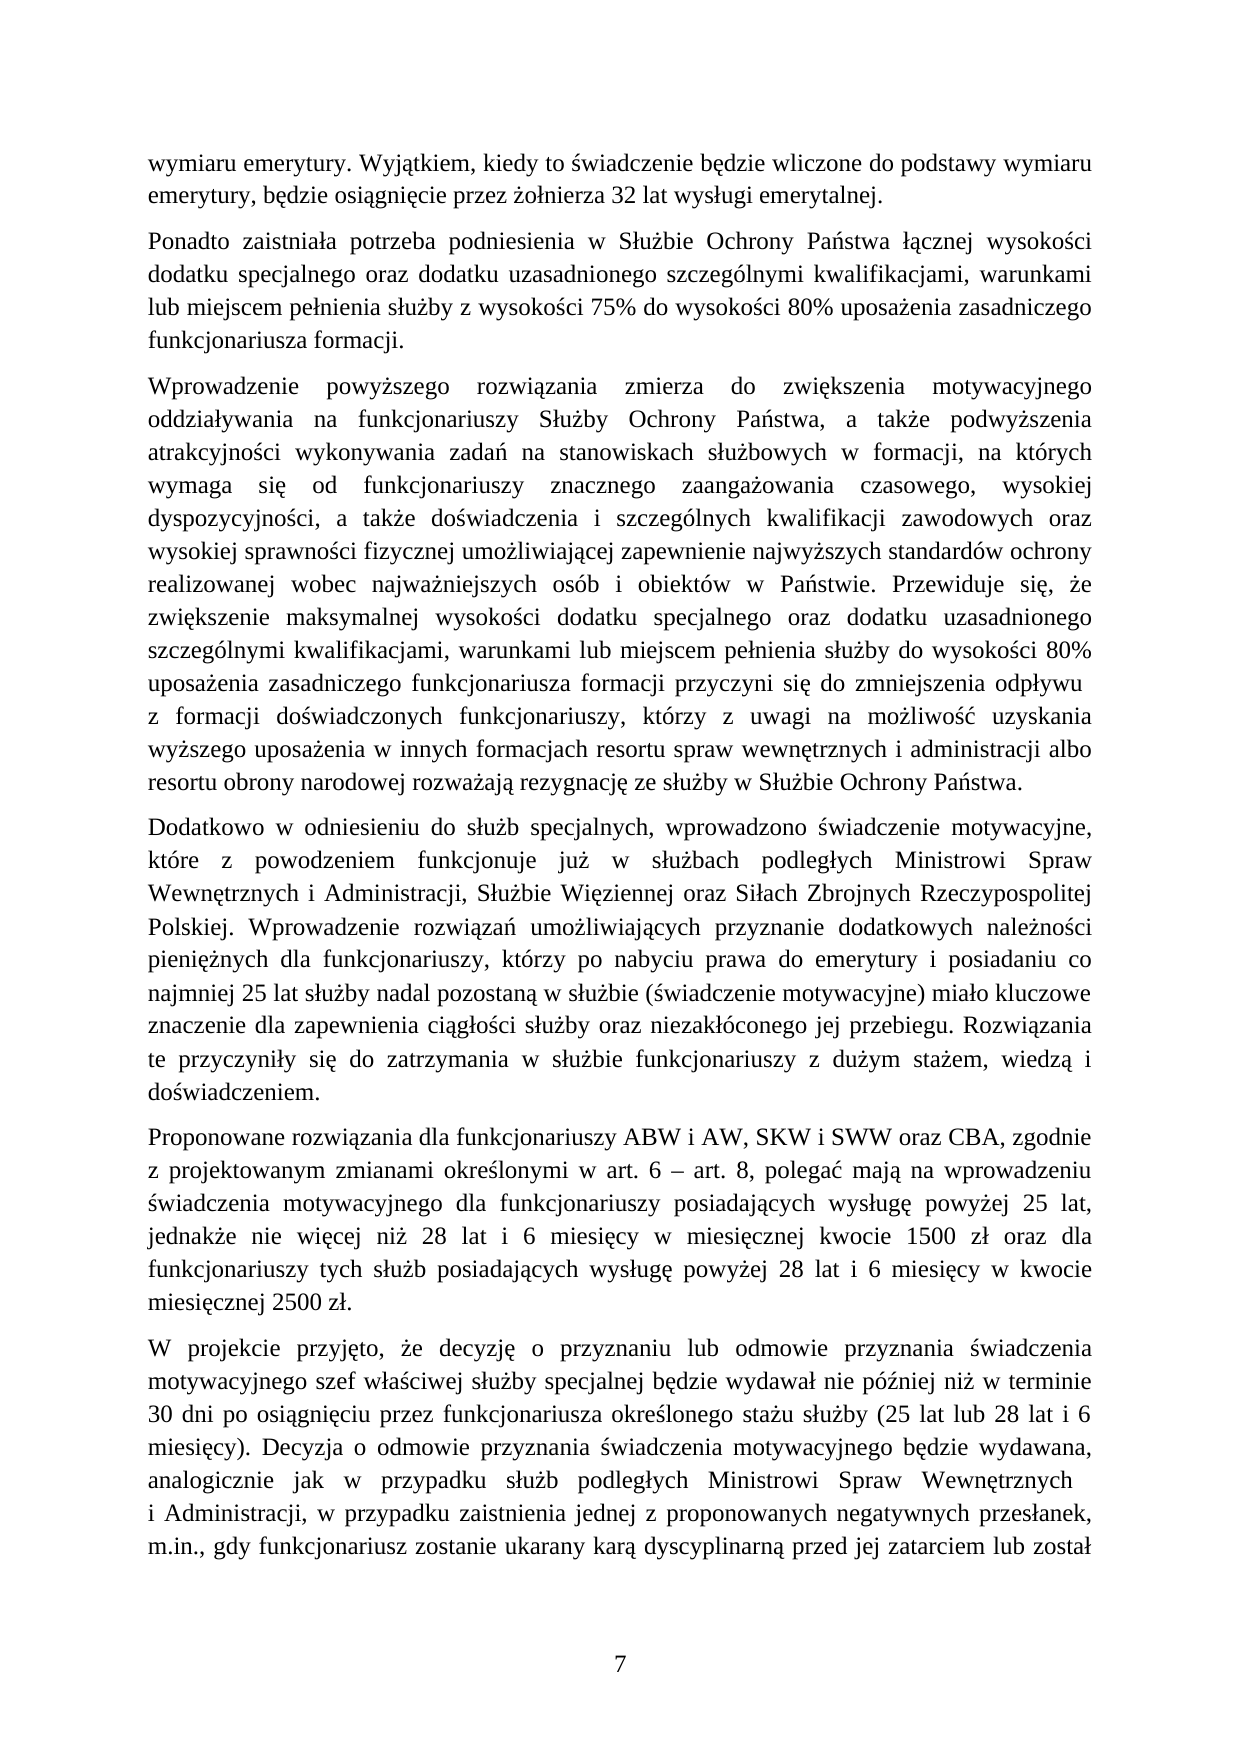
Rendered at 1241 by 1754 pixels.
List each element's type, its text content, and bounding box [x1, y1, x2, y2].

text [148, 1333, 1093, 1560]
text Wprowadzenie powyższego rozwiązania zmierza do zwiększenia motywacyjnego oddziaływania na funkcjonariuszy Służby Ochrony Państwa, a także podwyższenia atrakcyjności wykonywania zadań na stanowiskach służbowych w formacji, na których wymaga się od funkcjonariuszy znacznego zaangażowania czasowego, wysokiej dyspozycyjności, a także doświadczenia i szczególnych kwalifikacji zawodowych oraz wysokiej sprawności fizycznej umożliwiającej zapewnienie najwyższych standardów ochrony realizowanej wobec najważniejszych osób i obiektów w Państwie. Przewiduje się, że zwiększenie maksymalnej wysokości dodatku specjalnego oraz dodatku uzasadnionego szczególnymi kwalifikacjami, warunkami lub miejscem pełnienia służby do wysokości 80% uposażenia zasadniczego funkcjonariusza formacji przyczyni się do zmniejszenia odpływu z formacji doświadczonych funkcjonariuszy, którzy z uwagi na możliwość uzyskania wyższego uposażenia w innych formacjach resortu spraw wewnętrznych i administracji albo resortu obrony narodowej rozważają rezygnację ze służby w Służbie Ochrony Państwa. [148, 371, 1093, 796]
list Dodatkowo w odniesieniu do służb specjalnych, wprowadzono świadczenie motywacyjne, które z powodzeniem funkcjonuje już w służbach podległych Ministrowi Spraw Wewnętrznych i Administracji, Służbie Więziennej oraz Siłach Zbrojnych Rzeczypospolitej Polskiej. Wprowadzenie rozwiązań umożliwiających przyznanie dodatkowych należności pieniężnych dla funkcjonariuszy, którzy po nabyciu prawa do emerytury i posiadaniu co najmniej 25 lat służby nadal pozostaną w służbie (świadczenie motywacyjne) miało kluczowe znaczenie dla zapewnienia ciągłości służby oraz niezakłóconego jej przebiegu. Rozwiązania te przyczyniły się do zatrzymania w służbie funkcjonariuszy z dużym stażem, wiedzą i doświadczeniem. [148, 812, 1093, 1105]
text Ponadto zaistniała potrzeba podniesienia w Służbie Ochrony Państwa łącznej wysokości dodatku specjalnego oraz dodatku uzasadnionego szczególnymi kwalifikacjami, warunkami lub miejscem pełnienia służby z wysokości 75% do wysokości 80% uposażenia zasadniczego funkcjonariusza formacji. [148, 226, 1093, 354]
text Proponowane rozwiązania dla funkcjonariuszy ABW i AW, SKW i SWW oraz CBA, zgodnie z projektowanym zmianami określonymi w art. 6 – art. 8, polegać mają na wprowadzeniu świadczenia motywacyjnego dla funkcjonariuszy posiadających wysługę powyżej 25 lat, jednakże nie więcej niż 28 lat i 6 miesięcy w miesięcznej kwocie 1500 zł oraz dla funkcjonariuszy tych służb posiadających wysługę powyżej 28 lat i 6 miesięcy w kwocie miesięcznej 2500 zł. [148, 1122, 1093, 1316]
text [148, 148, 1093, 209]
